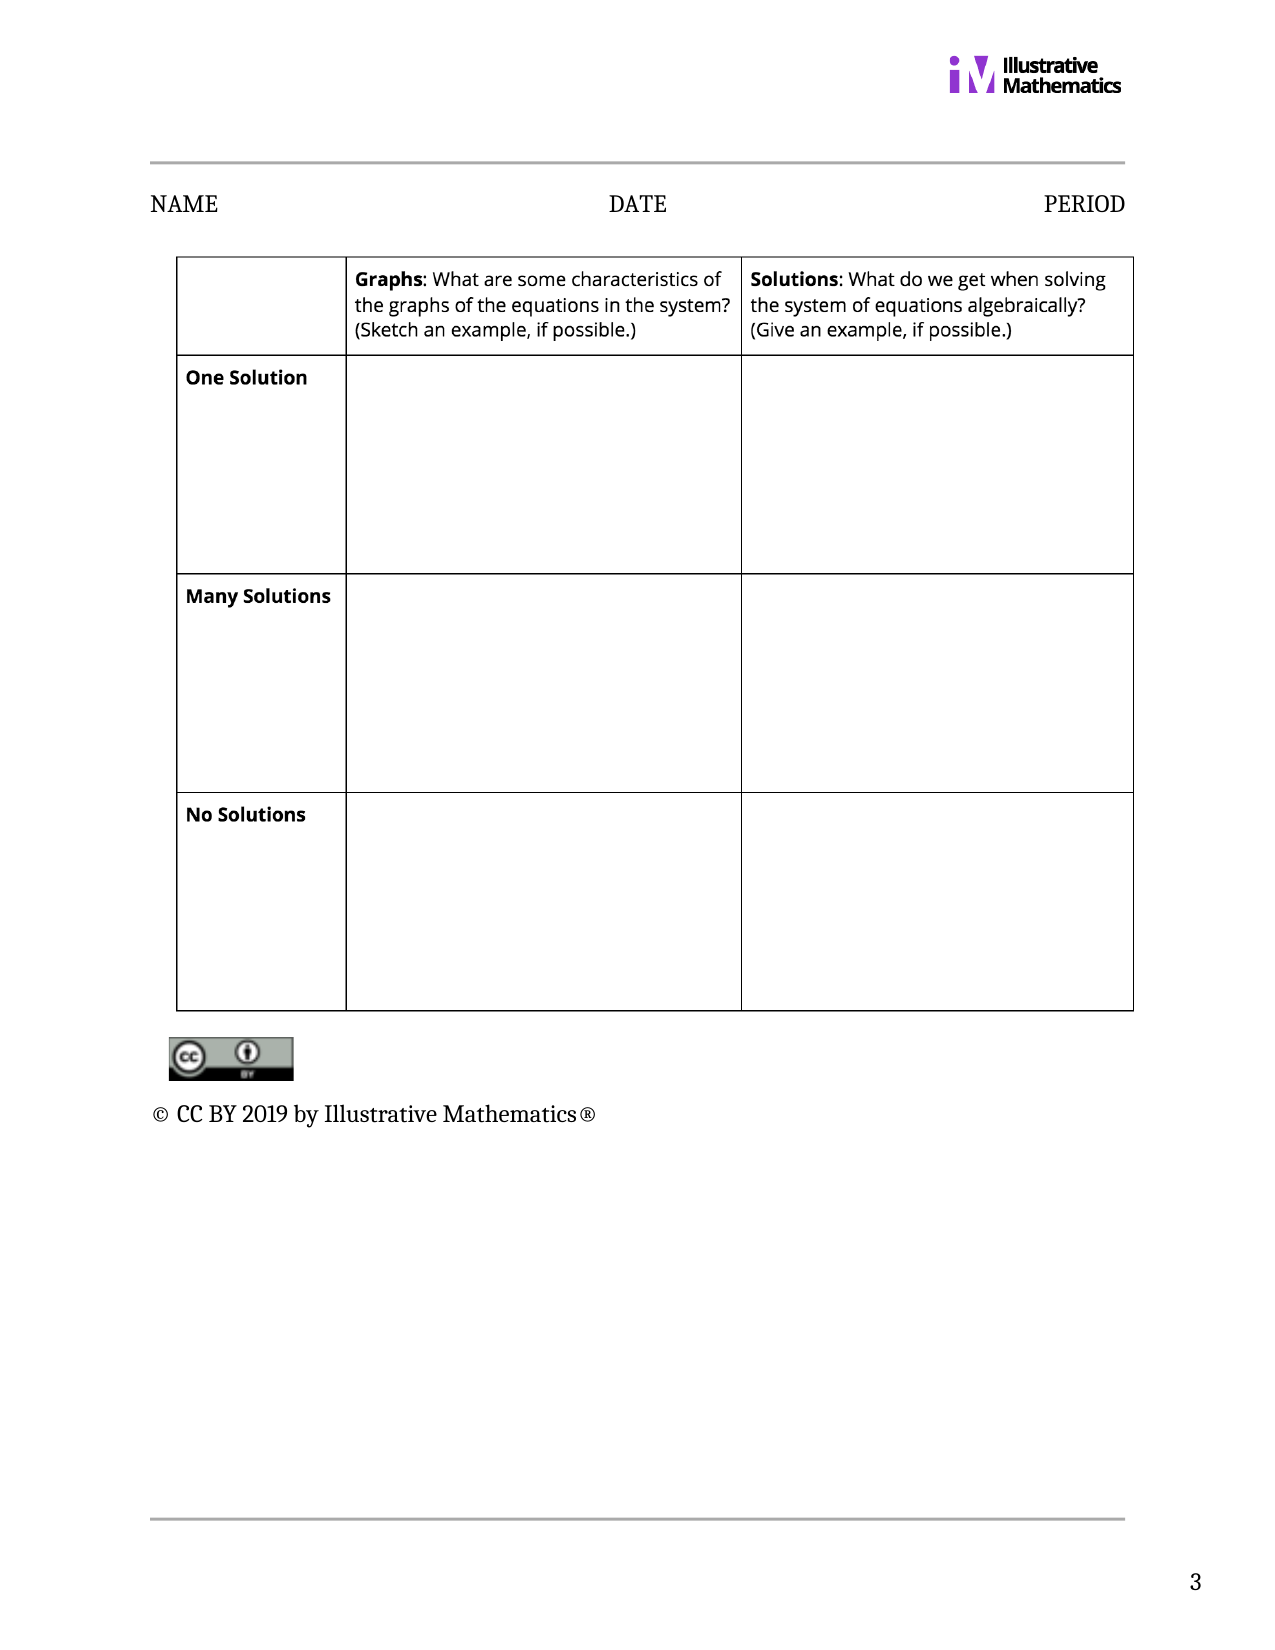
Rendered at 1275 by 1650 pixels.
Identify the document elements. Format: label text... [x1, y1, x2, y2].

picture [168, 247, 1144, 1019]
picture [168, 1037, 294, 1081]
text © CC BY 2019 by Illustrative Mathematics® [150, 1100, 1125, 1128]
picture [949, 55, 1121, 93]
